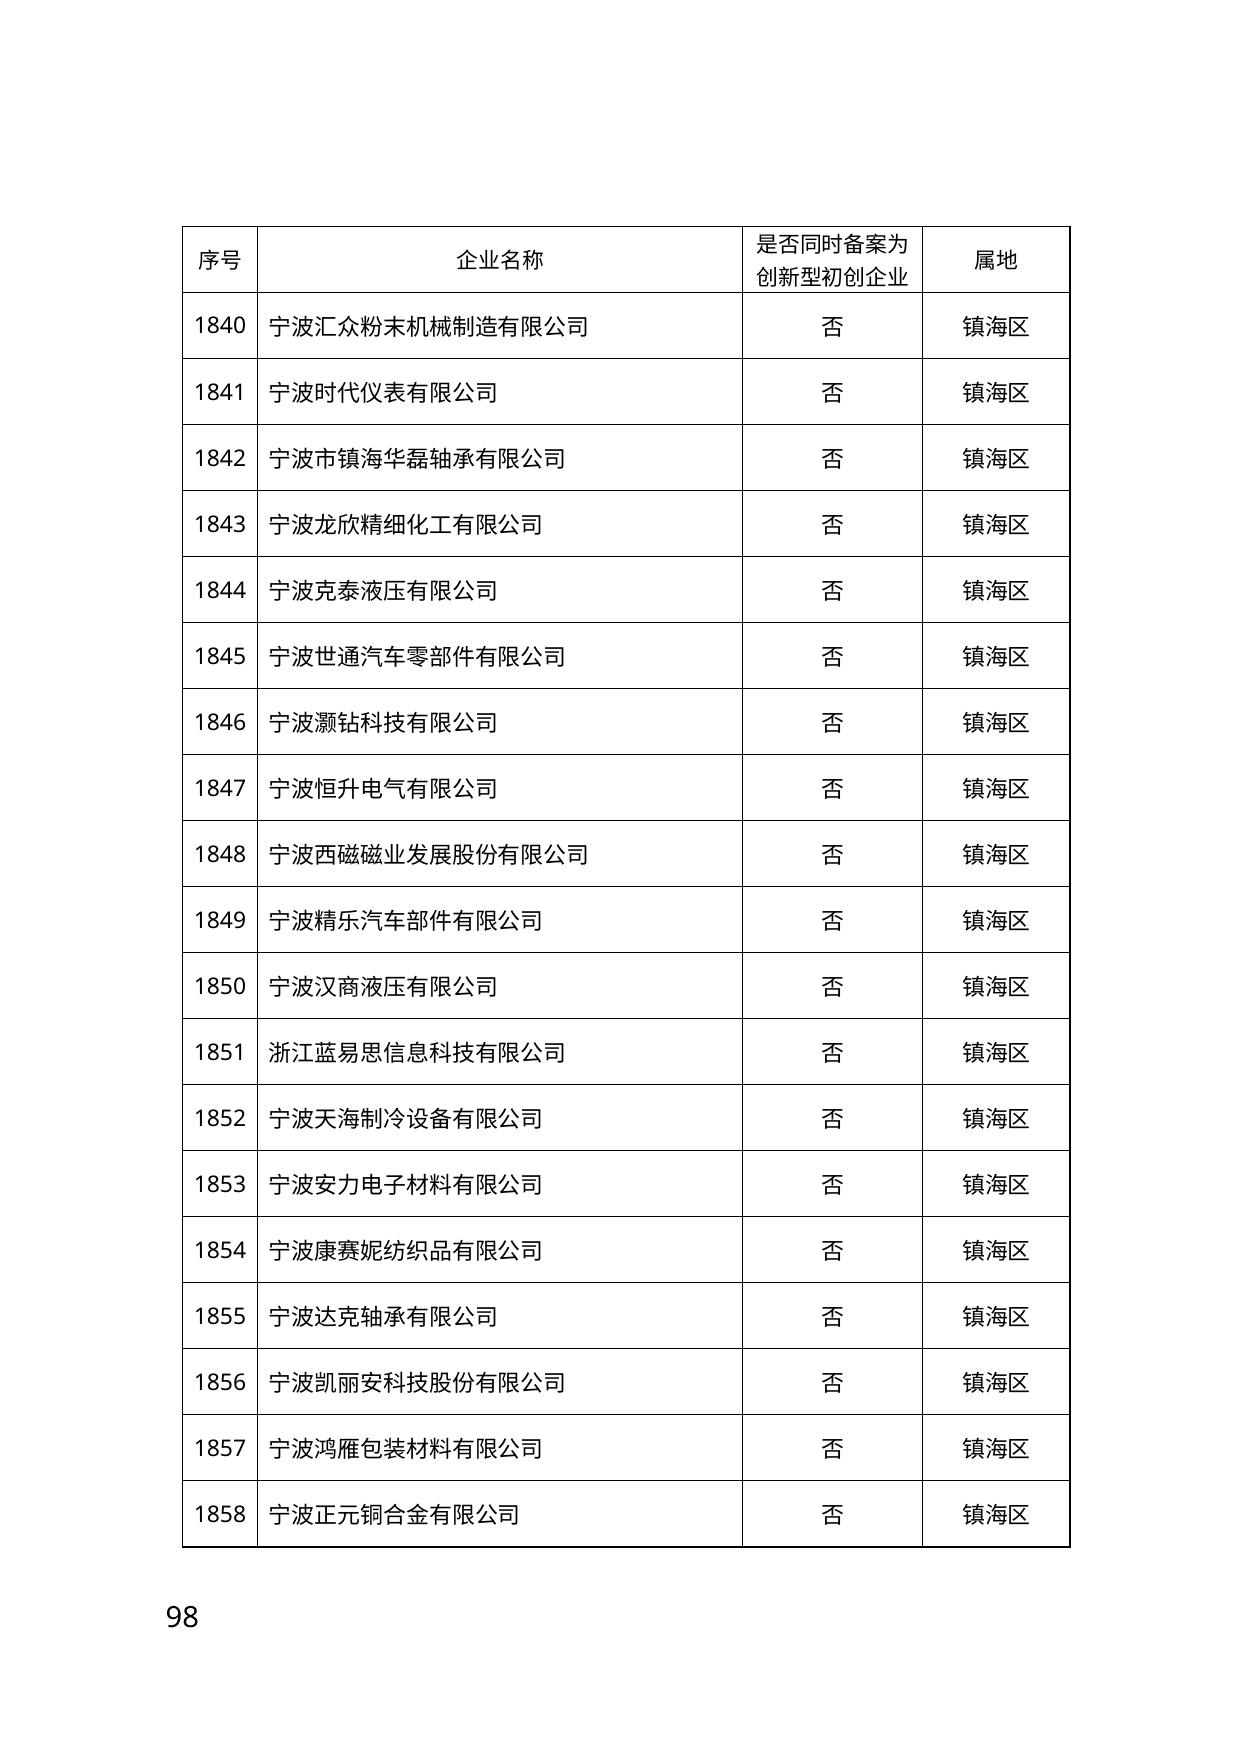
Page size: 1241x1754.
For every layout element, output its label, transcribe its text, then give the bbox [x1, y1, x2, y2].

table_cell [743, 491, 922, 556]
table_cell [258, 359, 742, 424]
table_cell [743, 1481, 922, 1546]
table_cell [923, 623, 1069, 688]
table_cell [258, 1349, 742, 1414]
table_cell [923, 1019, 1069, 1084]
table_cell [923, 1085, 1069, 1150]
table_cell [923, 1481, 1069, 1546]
table_header 是否同时备案为创新型初创企业 [743, 227, 922, 292]
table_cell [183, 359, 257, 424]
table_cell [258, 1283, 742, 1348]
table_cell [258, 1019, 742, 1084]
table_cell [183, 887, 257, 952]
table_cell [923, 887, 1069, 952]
table_header 企业名称 [258, 227, 742, 292]
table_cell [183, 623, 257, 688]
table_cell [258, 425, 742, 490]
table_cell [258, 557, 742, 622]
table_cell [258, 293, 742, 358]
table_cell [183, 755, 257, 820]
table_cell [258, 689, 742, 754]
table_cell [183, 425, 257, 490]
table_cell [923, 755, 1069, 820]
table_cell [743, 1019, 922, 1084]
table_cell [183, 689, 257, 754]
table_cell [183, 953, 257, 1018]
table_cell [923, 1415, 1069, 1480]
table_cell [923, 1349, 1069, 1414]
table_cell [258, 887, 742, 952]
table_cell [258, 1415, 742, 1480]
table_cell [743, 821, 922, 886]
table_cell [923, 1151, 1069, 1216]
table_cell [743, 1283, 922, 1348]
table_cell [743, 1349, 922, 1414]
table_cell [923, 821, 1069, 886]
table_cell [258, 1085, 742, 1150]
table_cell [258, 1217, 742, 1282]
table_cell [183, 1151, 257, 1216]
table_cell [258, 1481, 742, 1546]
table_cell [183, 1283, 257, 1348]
table_header 序号 [183, 227, 257, 292]
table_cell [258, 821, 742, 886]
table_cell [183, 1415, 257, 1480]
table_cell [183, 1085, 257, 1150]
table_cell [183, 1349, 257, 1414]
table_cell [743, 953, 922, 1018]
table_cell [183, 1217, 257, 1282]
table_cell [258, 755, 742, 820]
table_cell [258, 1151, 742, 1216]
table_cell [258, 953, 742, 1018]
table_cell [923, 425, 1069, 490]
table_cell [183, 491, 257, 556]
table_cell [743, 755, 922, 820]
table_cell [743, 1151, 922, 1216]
table_header 属地 [923, 227, 1069, 292]
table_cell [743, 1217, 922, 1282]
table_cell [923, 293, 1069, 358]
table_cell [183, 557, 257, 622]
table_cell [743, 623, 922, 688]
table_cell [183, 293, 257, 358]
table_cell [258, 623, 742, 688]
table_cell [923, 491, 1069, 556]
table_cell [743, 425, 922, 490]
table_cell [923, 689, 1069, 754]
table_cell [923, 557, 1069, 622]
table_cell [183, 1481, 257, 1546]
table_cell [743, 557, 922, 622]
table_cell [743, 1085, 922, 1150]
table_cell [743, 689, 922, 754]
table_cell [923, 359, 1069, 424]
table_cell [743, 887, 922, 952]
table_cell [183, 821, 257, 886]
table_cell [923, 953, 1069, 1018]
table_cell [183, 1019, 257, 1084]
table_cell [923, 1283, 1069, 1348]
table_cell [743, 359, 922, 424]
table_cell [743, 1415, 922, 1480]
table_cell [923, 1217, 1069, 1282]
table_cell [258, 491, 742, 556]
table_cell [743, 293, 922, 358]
